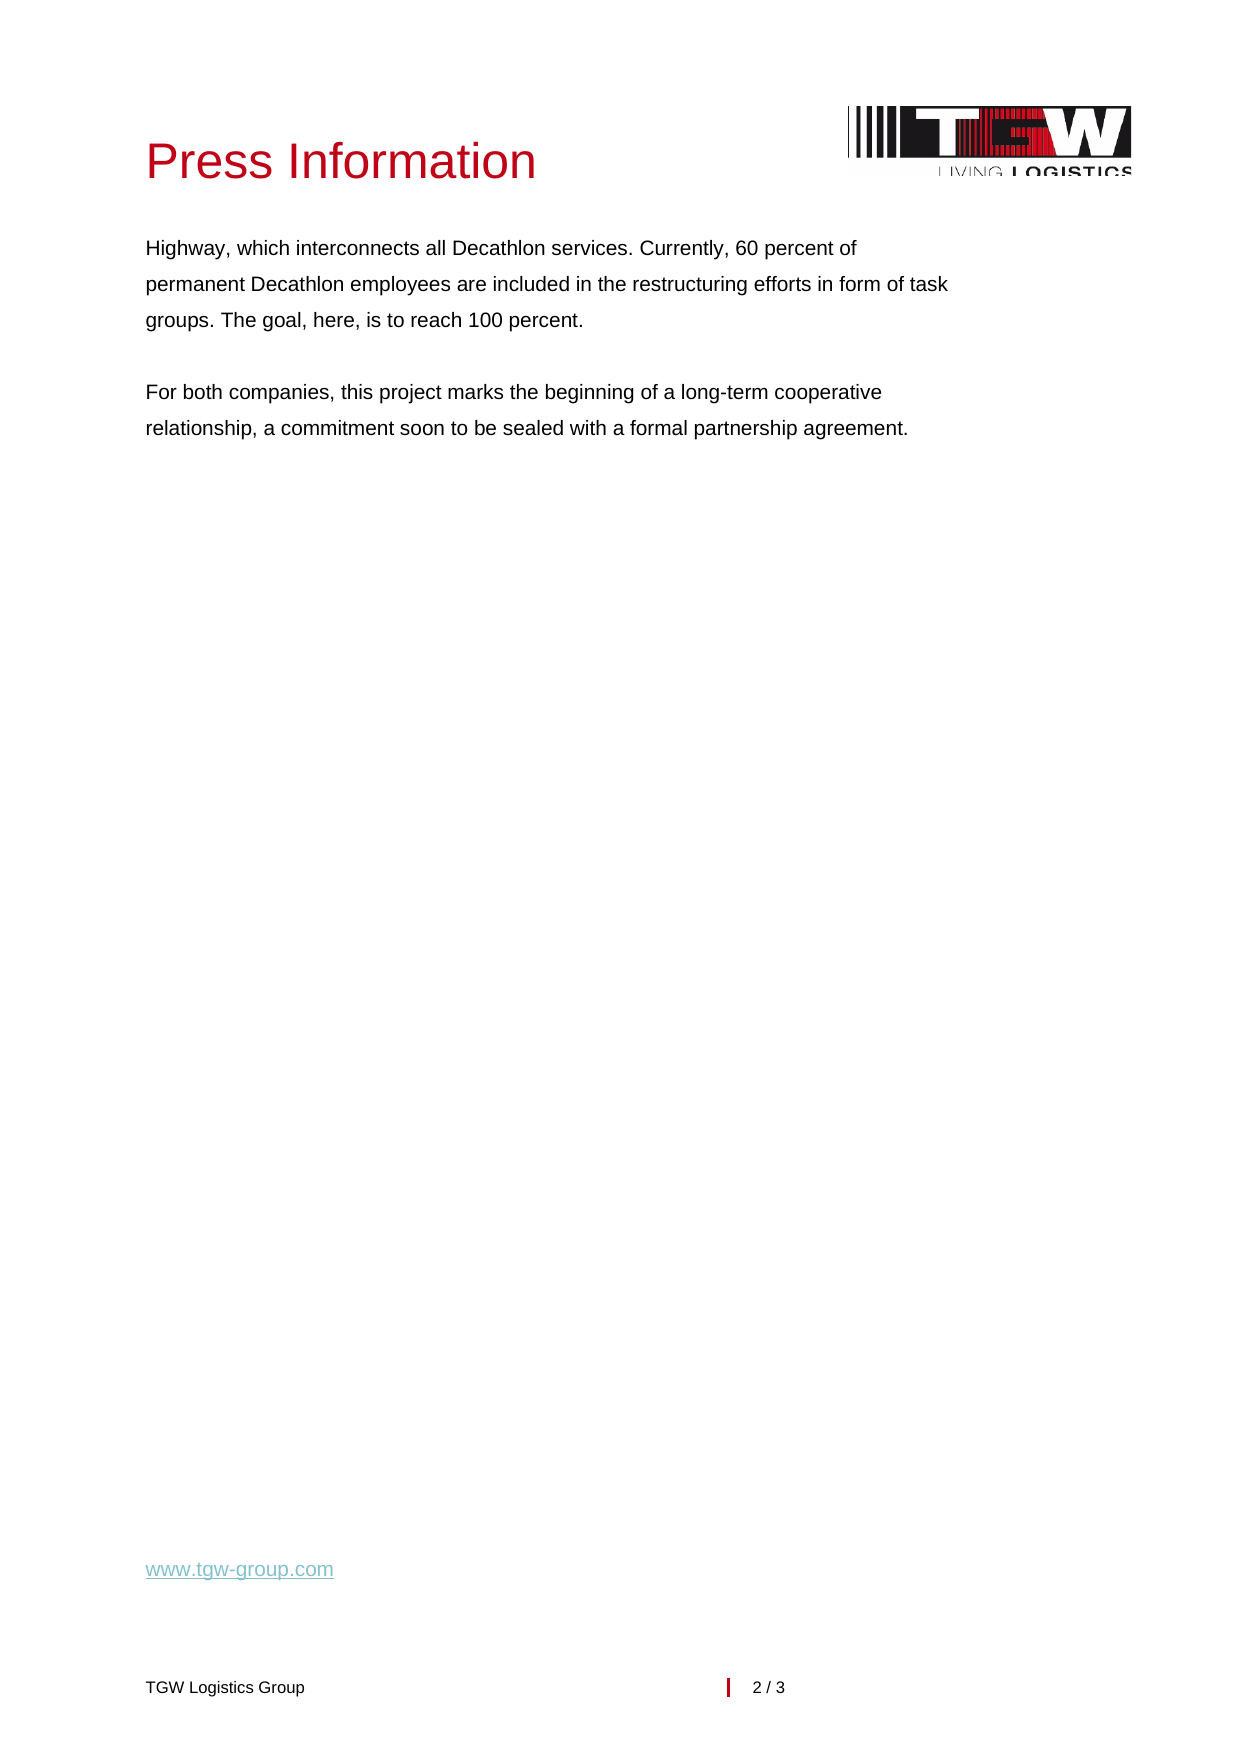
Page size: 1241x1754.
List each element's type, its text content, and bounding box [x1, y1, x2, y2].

text For both companies, this project marks the beginning of a long-term cooperative relationship, a commitment soon to be sealed with a formal partnership agreement. [145, 380, 960, 440]
picture [846, 106, 1132, 176]
text www.tgw-group.com [145, 1557, 768, 1581]
